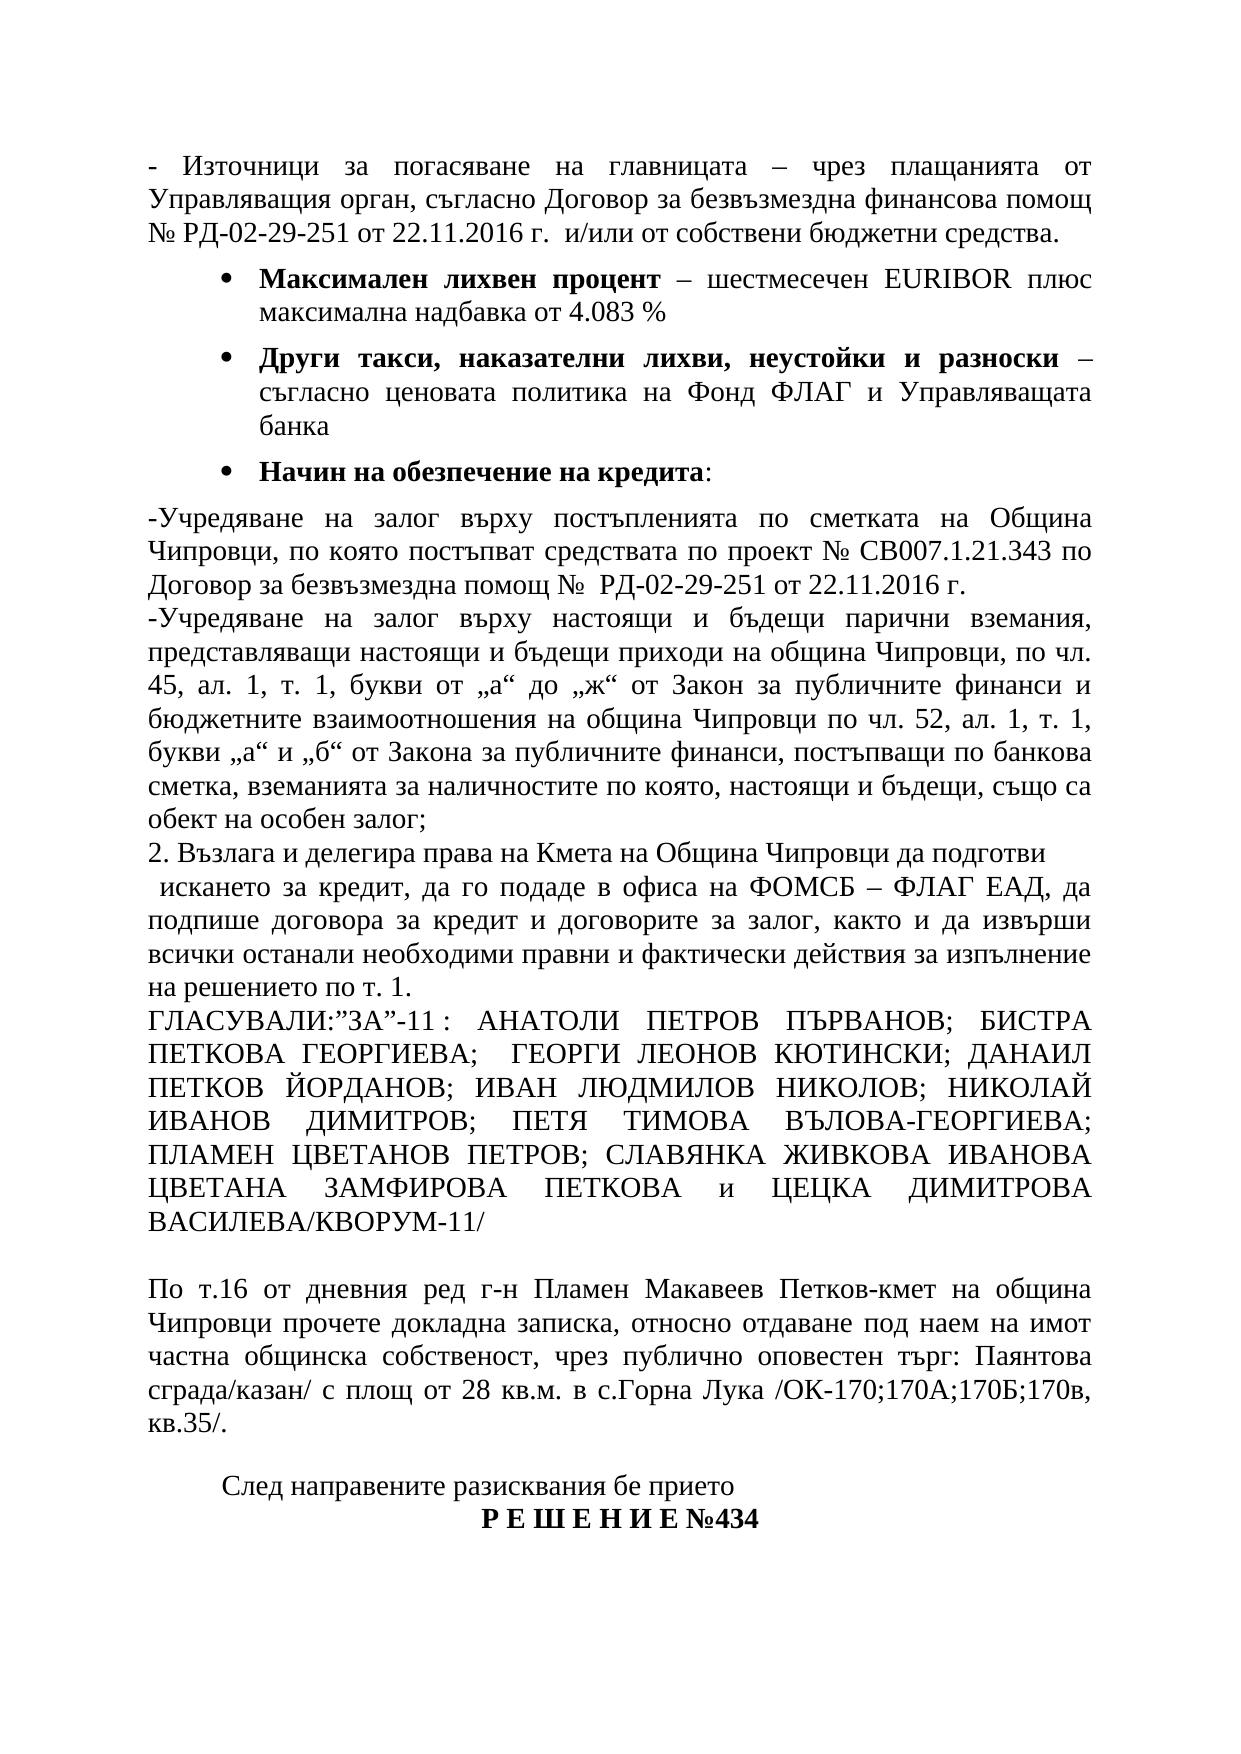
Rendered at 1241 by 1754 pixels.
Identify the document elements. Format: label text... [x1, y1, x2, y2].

text Р Е Ш Е Н И Е №434 [148, 1501, 1093, 1535]
list Начин на обезпечение на кредита: [221, 454, 1093, 487]
text - Източници за погасяване на главницата – чрез плащанията от Управляващия орган, съгласно Договор за безвъзмездна финансова помощ № РД-02-29-251 от 22.11.2016 г. и/или от собствени бюджетни средства. [148, 148, 1093, 248]
text искането за кредит, да го подаде в офиса на ФОМСБ – ФЛАГ ЕАД, да подпише договора за кредит и договорите за залог, както и да извърши всички останали необходими правни и фактически действия за изпълнение на решението по т. 1. [148, 869, 1093, 1003]
text По т.16 от дневния ред г-н Пламен Макавеев Петков-кмет на община Чипровци прочете докладна записка, относно отдаване под наем на имот частна общинска собственост, чрез публично оповестен търг: Паянтова сграда/казан/ с площ от 28 кв.м. в с.Горна Лука /ОК-170;170А;170Б;170в, кв.35/. [148, 1271, 1093, 1439]
text 2. Възлага и делегира права на Кмета на Община Чипровци да подготви [148, 835, 1093, 869]
text След направените разисквания бе прието [148, 1468, 1093, 1501]
text -Учредяване на залог върху настоящи и бъдещи парични вземания, представляващи настоящи и бъдещи приходи на община Чипровци, по чл. 45, ал. 1, т. 1, букви от „а“ до „ж“ от Закон за публичните финанси и бюджетните взаимоотношения на община Чипровци по чл. 52, ал. 1, т. 1, букви „а“ и „б“ от Закона за публичните финанси, постъпващи по банкова сметка, вземанията за наличностите по която, настоящи и бъдещи, също са обект на особен залог; [148, 600, 1093, 835]
text ГЛАСУВАЛИ:”ЗА”-11 : АНАТОЛИ ПЕТРОВ ПЪРВАНОВ; БИСТРА ПЕТКОВА ГЕОРГИЕВА; ГЕОРГИ ЛЕОНОВ КЮТИНСКИ; ДАНАИЛ ПЕТКОВ ЙОРДАНОВ; ИВАН ЛЮДМИЛОВ НИКОЛОВ; НИКОЛАЙ ИВАНОВ ДИМИТРОВ; ПЕТЯ ТИМОВА ВЪЛОВА-ГЕОРГИЕВА; ПЛАМЕН ЦВЕТАНОВ ПЕТРОВ; СЛАВЯНКА ЖИВКОВА ИВАНОВА ЦВЕТАНА ЗАМФИРОВА ПЕТКОВА и ЦЕЦКА ДИМИТРОВА ВАСИЛЕВА/КВОРУМ-11/ [148, 1003, 1093, 1238]
list Максимален лихвен процент – шестмесечен EURIBOR плюс максимална надбавка от 4.083 % [221, 261, 1093, 328]
list Други такси, наказателни лихви, неустойки и разноски – съгласно ценовата политика на Фонд ФЛАГ и Управляващата банка [221, 340, 1093, 441]
text -Учредяване на залог върху постъпленията по сметката на Община Чипровци, по която постъпват средствата по проект № СВ007.1.21.343 по Договор за безвъзмездна помощ № РД-02-29-251 от 22.11.2016 г. [148, 500, 1093, 600]
